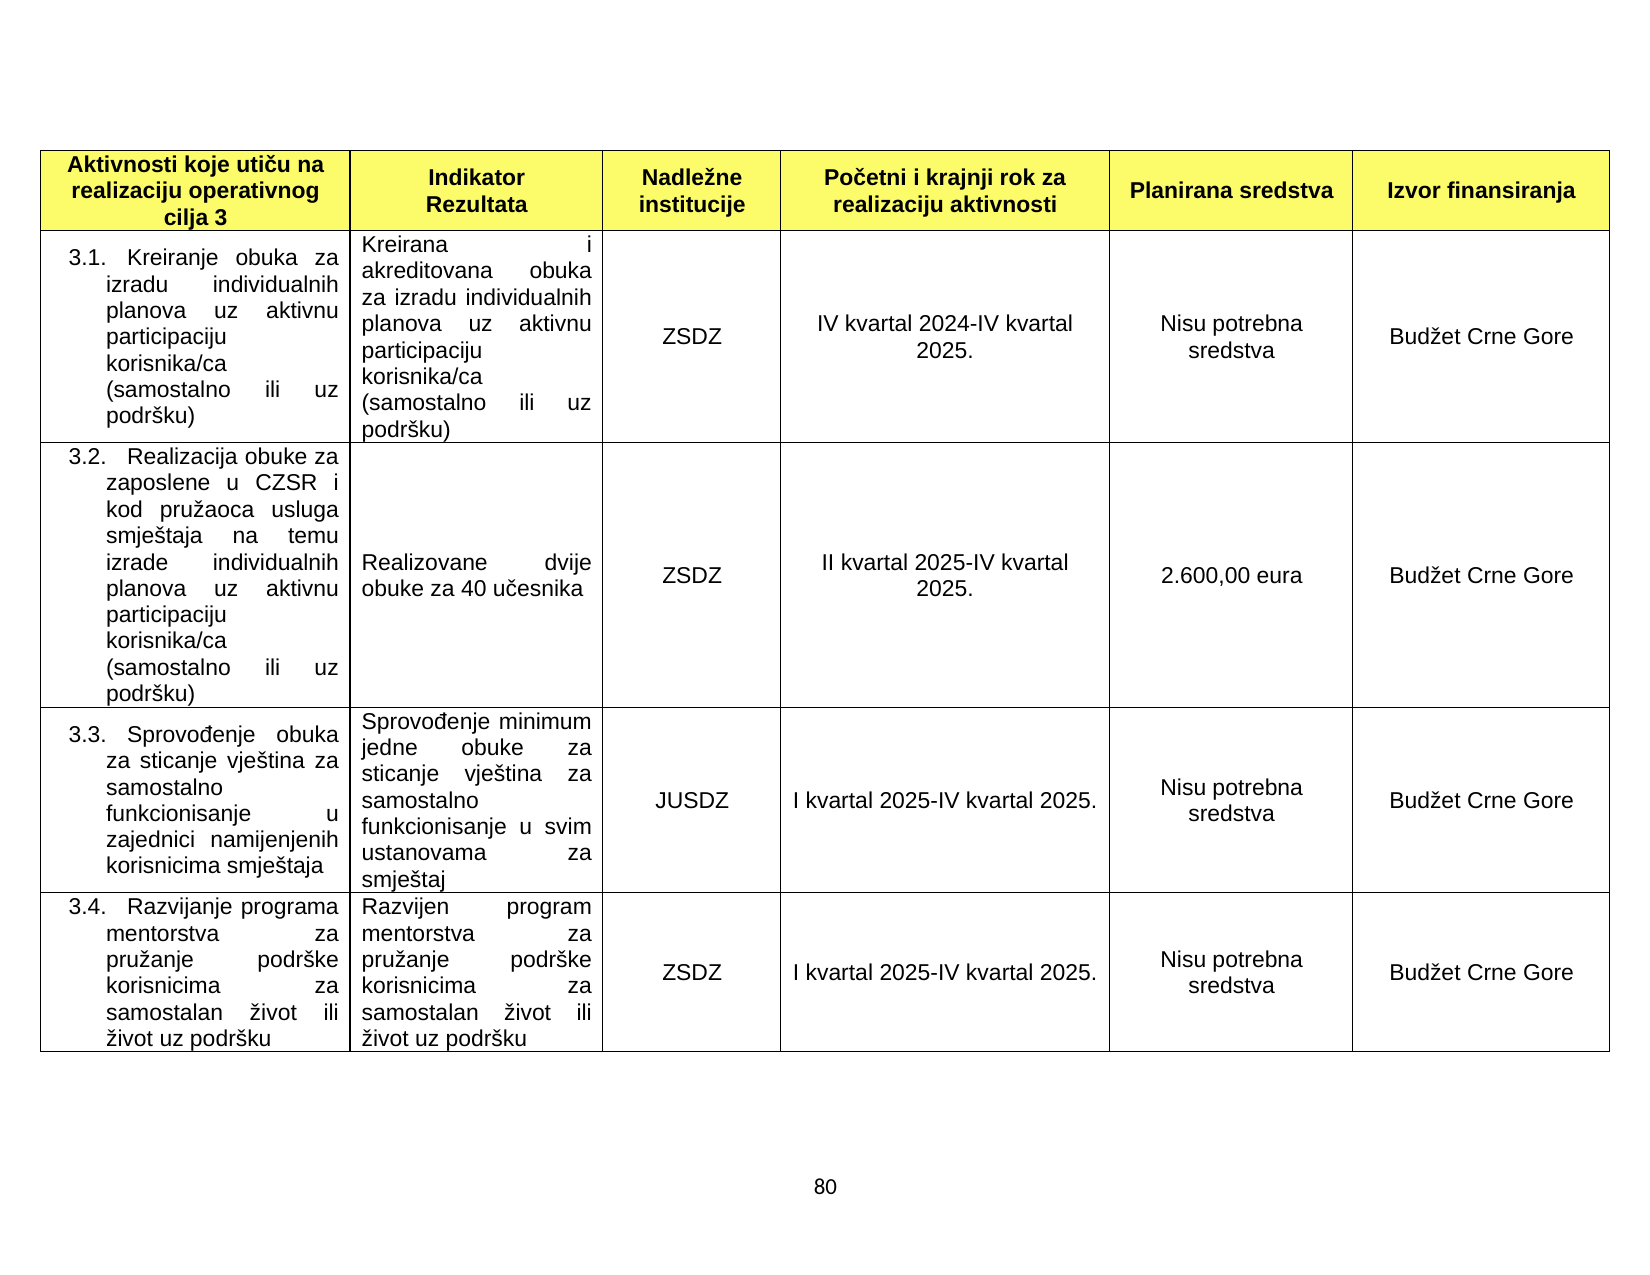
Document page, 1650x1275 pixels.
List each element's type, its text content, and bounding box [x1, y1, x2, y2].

table_cell ZSDZ [603, 443, 780, 707]
table_cell Budžet Crne Gore [1353, 708, 1609, 892]
table_cell Razvijen program mentorstva za pružanje podrške korisnicima za samostalan život ili život uz podršku [351, 893, 602, 1051]
table_cell Planirana sredstva [1110, 151, 1352, 230]
table_cell Nisu potrebna sredstva [1110, 231, 1352, 442]
table_cell IV kvartal 2024-IV kvartal 2025. [781, 231, 1109, 442]
table_cell Kreiranje obuka za izradu individualnih planova uz aktivnu participaciju korisnika/ca (samostalno ili uz podršku) [41, 231, 349, 442]
table_cell Sprovođenje obuka za sticanje vještina za samostalno funkcionisanje u zajednici namijenjenih korisnicima smještaja [41, 708, 349, 892]
table_cell I kvartal 2025-IV kvartal 2025. [781, 893, 1109, 1051]
table_cell Realizacija obuke za zaposlene u CZSR i kod pružaoca usluga smještaja na temu izrade individualnih planova uz aktivnu participaciju korisnika/ca (samostalno ili uz podršku) [41, 443, 349, 707]
table_cell 2.600,00 eura [1110, 443, 1352, 707]
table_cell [1110, 893, 1352, 1051]
table_cell Budžet Crne Gore [1353, 231, 1609, 442]
table_cell ZSDZ [603, 231, 780, 442]
table_cell Aktivnosti koje utiču na realizaciju operativnog cilja 3 [41, 151, 349, 230]
table_cell Nadležne institucije [603, 151, 780, 230]
table_cell II kvartal 2025-IV kvartal 2025. [781, 443, 1109, 707]
table_cell Razvijanje programa mentorstva za pružanje podrške korisnicima za samostalan život ili život uz podršku [41, 893, 349, 1051]
table_cell I kvartal 2025-IV kvartal 2025. [781, 708, 1109, 892]
table_cell Sprovođenje minimum jedne obuke za sticanje vještina za samostalno funkcionisanje u svim ustanovama za smještaj [351, 708, 602, 892]
table_cell ZSDZ [603, 893, 780, 1051]
table_cell Realizovane dvije obuke za 40 učesnika [351, 443, 602, 707]
table_cell Kreirana i akreditovana obuka za izradu individualnih planova uz aktivnu participaciju korisnika/ca (samostalno ili uz podršku) [351, 231, 602, 442]
table_cell Izvor finansiranja [1353, 151, 1609, 230]
table_cell Budžet Crne Gore [1353, 443, 1609, 707]
table_cell JUSDZ [603, 708, 780, 892]
table_cell Budžet Crne Gore [1353, 893, 1609, 1051]
table_cell Početni i krajnji rok za realizaciju aktivnosti [781, 151, 1109, 230]
table_cell Nisu potrebna sredstva [1110, 708, 1352, 892]
table_cell Indikator Rezultata [351, 151, 602, 230]
